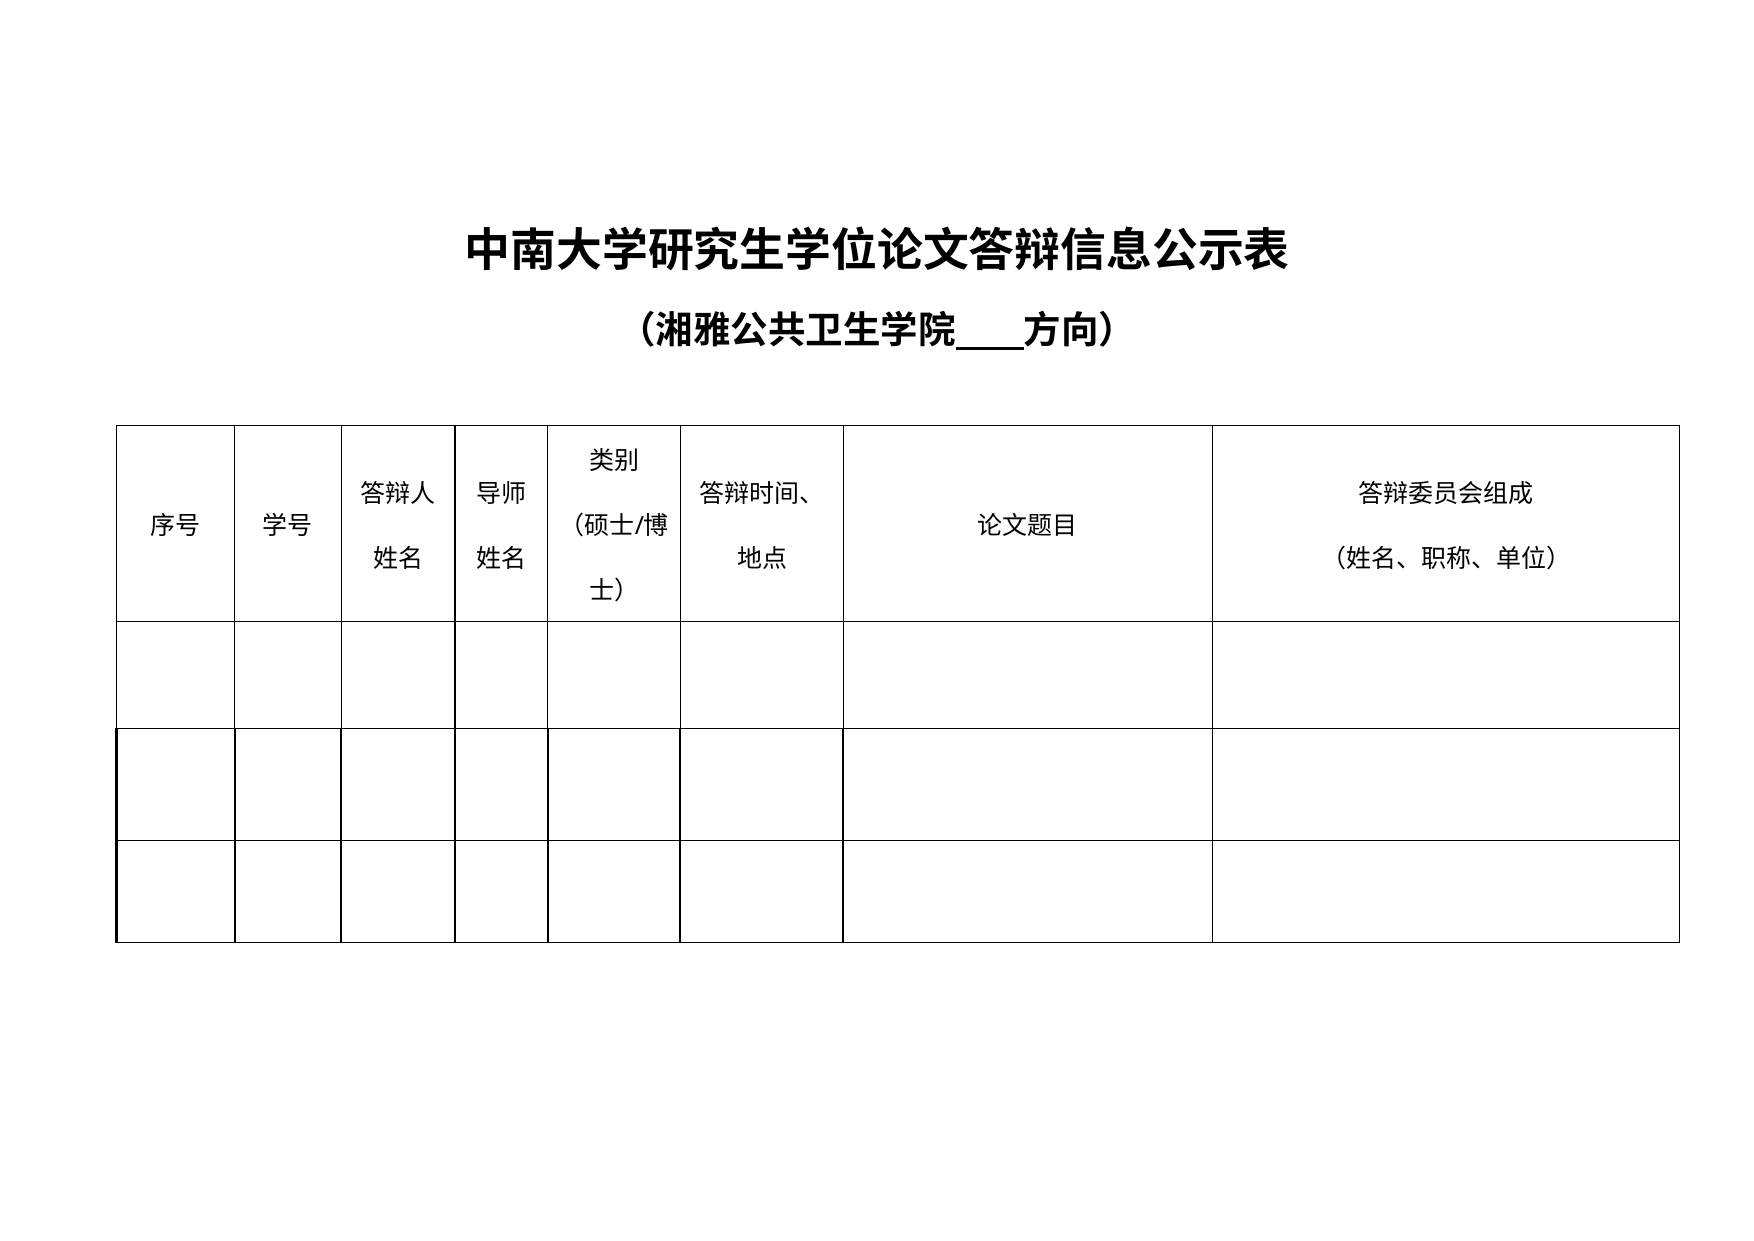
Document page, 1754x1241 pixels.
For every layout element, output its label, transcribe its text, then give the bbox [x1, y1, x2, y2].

table_header 类别 （硕士/博士） [548, 426, 680, 621]
table_header 答辩人姓名 [342, 426, 454, 621]
table_cell [118, 841, 234, 942]
table_cell [681, 729, 842, 839]
table_cell [844, 841, 1212, 942]
table_cell [342, 622, 454, 728]
table_header 论文题目 [844, 426, 1212, 621]
table_cell [844, 622, 1212, 728]
table_header 导师 姓名 [456, 426, 547, 621]
text 中南大学研究生学位论文答辩信息公示表 [150, 198, 1604, 295]
table_cell [548, 622, 680, 728]
text （湘雅公共卫生学院 方向） [150, 295, 1604, 360]
table_cell [549, 841, 679, 942]
table_header 序号 [117, 426, 234, 621]
table_cell [681, 622, 843, 728]
table_cell [1213, 622, 1679, 728]
table_cell [456, 841, 547, 942]
table_cell [549, 729, 679, 839]
table_cell [117, 622, 234, 728]
table_cell [456, 729, 547, 839]
table_cell [1213, 841, 1679, 942]
table_cell [844, 729, 1212, 839]
table_cell [236, 841, 340, 942]
table_cell [342, 841, 454, 942]
table_cell [456, 622, 547, 728]
table_cell [1213, 729, 1679, 839]
table_cell [681, 841, 842, 942]
table_header 答辩委员会组成 （姓名、职称、单位） [1213, 426, 1679, 621]
table_cell [236, 729, 340, 839]
table_cell [342, 729, 454, 839]
table_cell [235, 622, 341, 728]
table_cell [118, 729, 234, 839]
table_header 学号 [235, 426, 341, 621]
table_header 答辩时间、地点 [681, 426, 843, 621]
